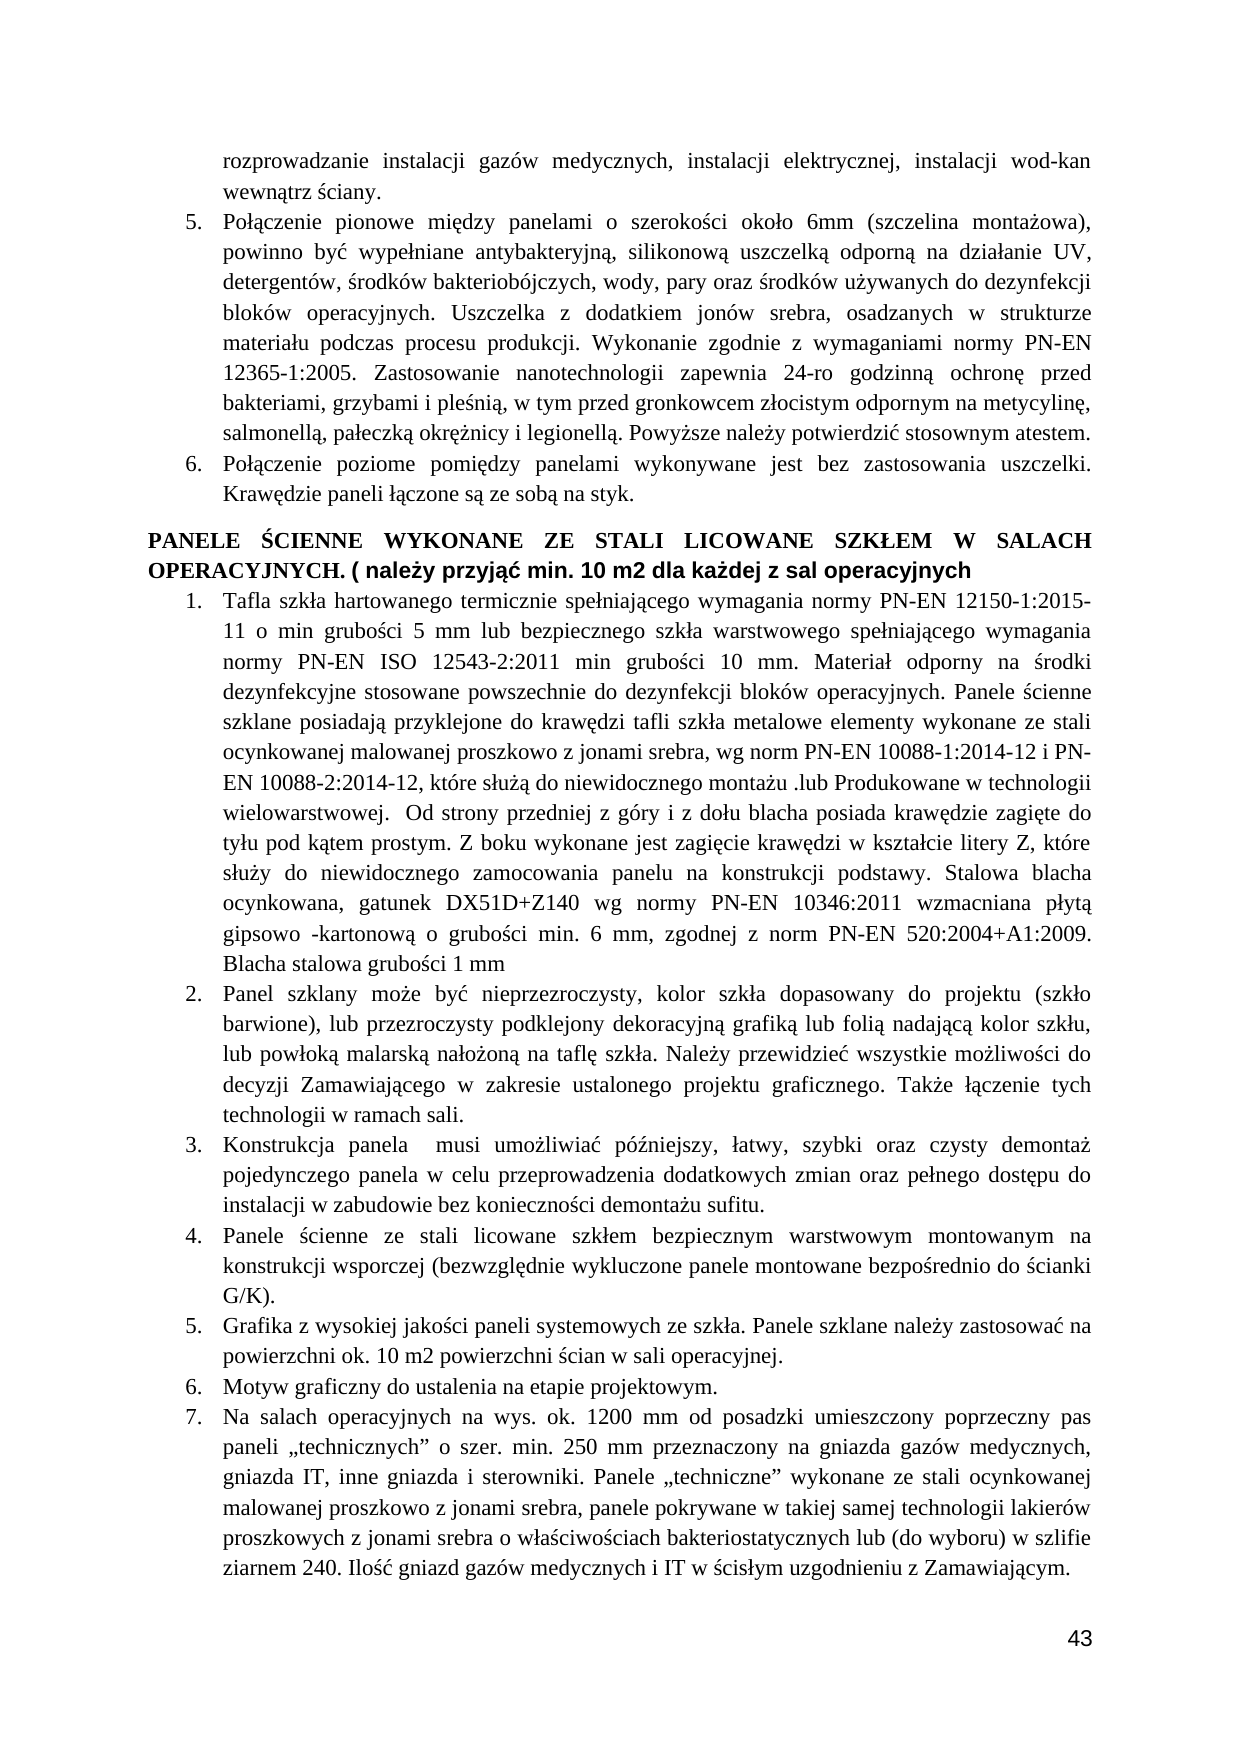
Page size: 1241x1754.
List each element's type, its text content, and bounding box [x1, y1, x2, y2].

list Konstrukcja panela musi umożliwiać późniejszy, łatwy, szybki oraz czysty demontaż pojedynczego panela w celu przeprowadzenia dodatkowych zmian oraz pełnego dostępu do instalacji w zabudowie bez konieczności demontażu sufitu. [185, 1131, 1093, 1218]
list Połączenie poziome pomiędzy panelami wykonywane jest bez zastosowania uszczelki. Krawędzie paneli łączone są ze sobą na styk. [185, 450, 1093, 506]
list Panele ścienne ze stali licowane szkłem bezpiecznym warstwowym montowanym na konstrukcji wsporczej (bezwzględnie wykluczone panele montowane bezpośrednio do ścianki G/K). [185, 1222, 1093, 1308]
list Motyw graficzny do ustalenia na etapie projektowym. [185, 1373, 1093, 1399]
list Połączenie pionowe między panelami o szerokości około 6mm (szczelina montażowa), powinno być wypełniane antybakteryjną, silikonową uszczelką odporną na działanie UV, detergentów, środków bakteriobójczych, wody, pary oraz środków używanych do dezynfekcji bloków operacyjnych. Uszczelka z dodatkiem jonów srebra, osadzanych w strukturze materiału podczas procesu produkcji. Wykonanie zgodnie z wymaganiami normy PN-EN 12365-1:2005. Zastosowanie nanotechnologii zapewnia 24-ro godzinną ochronę przed bakteriami, grzybami i pleśnią, w tym przed gronkowcem złocistym odpornym na metycylinę, salmonellą, pałeczką okrężnicy i legionellą. Powyższe należy potwierdzić stosownym atestem. [185, 208, 1093, 446]
list Grafika z wysokiej jakości paneli systemowych ze szkła. Panele szklane należy zastosować na powierzchni ok. 10 m2 powierzchni ścian w sali operacyjnej. [185, 1312, 1093, 1369]
list Panel szklany może być nieprzezroczysty, kolor szkła dopasowany do projektu (szkło barwione), lub przezroczysty podklejony dekoracyjną grafiką lub folią nadającą kolor szkłu, lub powłoką malarską nałożoną na taflę szkła. Należy przewidzieć wszystkie możliwości do decyzji Zamawiającego w zakresie ustalonego projektu graficznego. Także łączenie tych technologii w ramach sali. [185, 980, 1093, 1127]
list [185, 148, 1093, 204]
list Na salach operacyjnych na wys. ok. 1200 mm od posadzki umieszczony poprzeczny pas paneli „technicznych” o szer. min. 250 mm przeznaczony na gniazda gazów medycznych, gniazda IT, inne gniazda i sterowniki. Panele „techniczne” wykonane ze stali ocynkowanej malowanej proszkowo z jonami srebra, panele pokrywane w takiej samej technologii lakierów proszkowych z jonami srebra o właściwościach bakteriostatycznych lub (do wyboru) w szlifie ziarnem 240. Ilość gniazd gazów medycznych i IT w ścisłym uzgodnieniu z Zamawiającym. [185, 1403, 1093, 1580]
list Tafla szkła hartowanego termicznie spełniającego wymagania normy PN-EN 12150-1:2015-11 o min grubości 5 mm lub bezpiecznego szkła warstwowego spełniającego wymagania normy PN-EN ISO 12543-2:2011 min grubości 10 mm. Materiał odporny na środki dezynfekcyjne stosowane powszechnie do dezynfekcji bloków operacyjnych. Panele ścienne szklane posiadają przyklejone do krawędzi tafli szkła metalowe elementy wykonane ze stali ocynkowanej malowanej proszkowo z jonami srebra, wg norm PN-EN 10088-1:2014-12 i PN-EN 10088-2:2014-12, które służą do niewidocznego montażu .lub Produkowane w technologii wielowarstwowej. Od strony przedniej z góry i z dołu blacha posiada krawędzie zagięte do tyłu pod kątem prostym. Z boku wykonane jest zagięcie krawędzi w kształcie litery Z, które służy do niewidocznego zamocowania panelu na konstrukcji podstawy. Stalowa blacha ocynkowana, gatunek DX51D+Z140 wg normy PN-EN 10346:2011 wzmacniana płytą gipsowo -kartonową o grubości min. 6 mm, zgodnej z norm PN-EN 520:2004+A1:2009. Blacha stalowa grubości 1 mm [185, 587, 1093, 976]
text PANELE ŚCIENNE WYKONANE ZE STALI LICOWANE SZKŁEM W SALACH OPERACYJNYCH. ( należy przyjąć min. 10 m2 dla każdej z sal operacyjnych [148, 527, 1093, 583]
